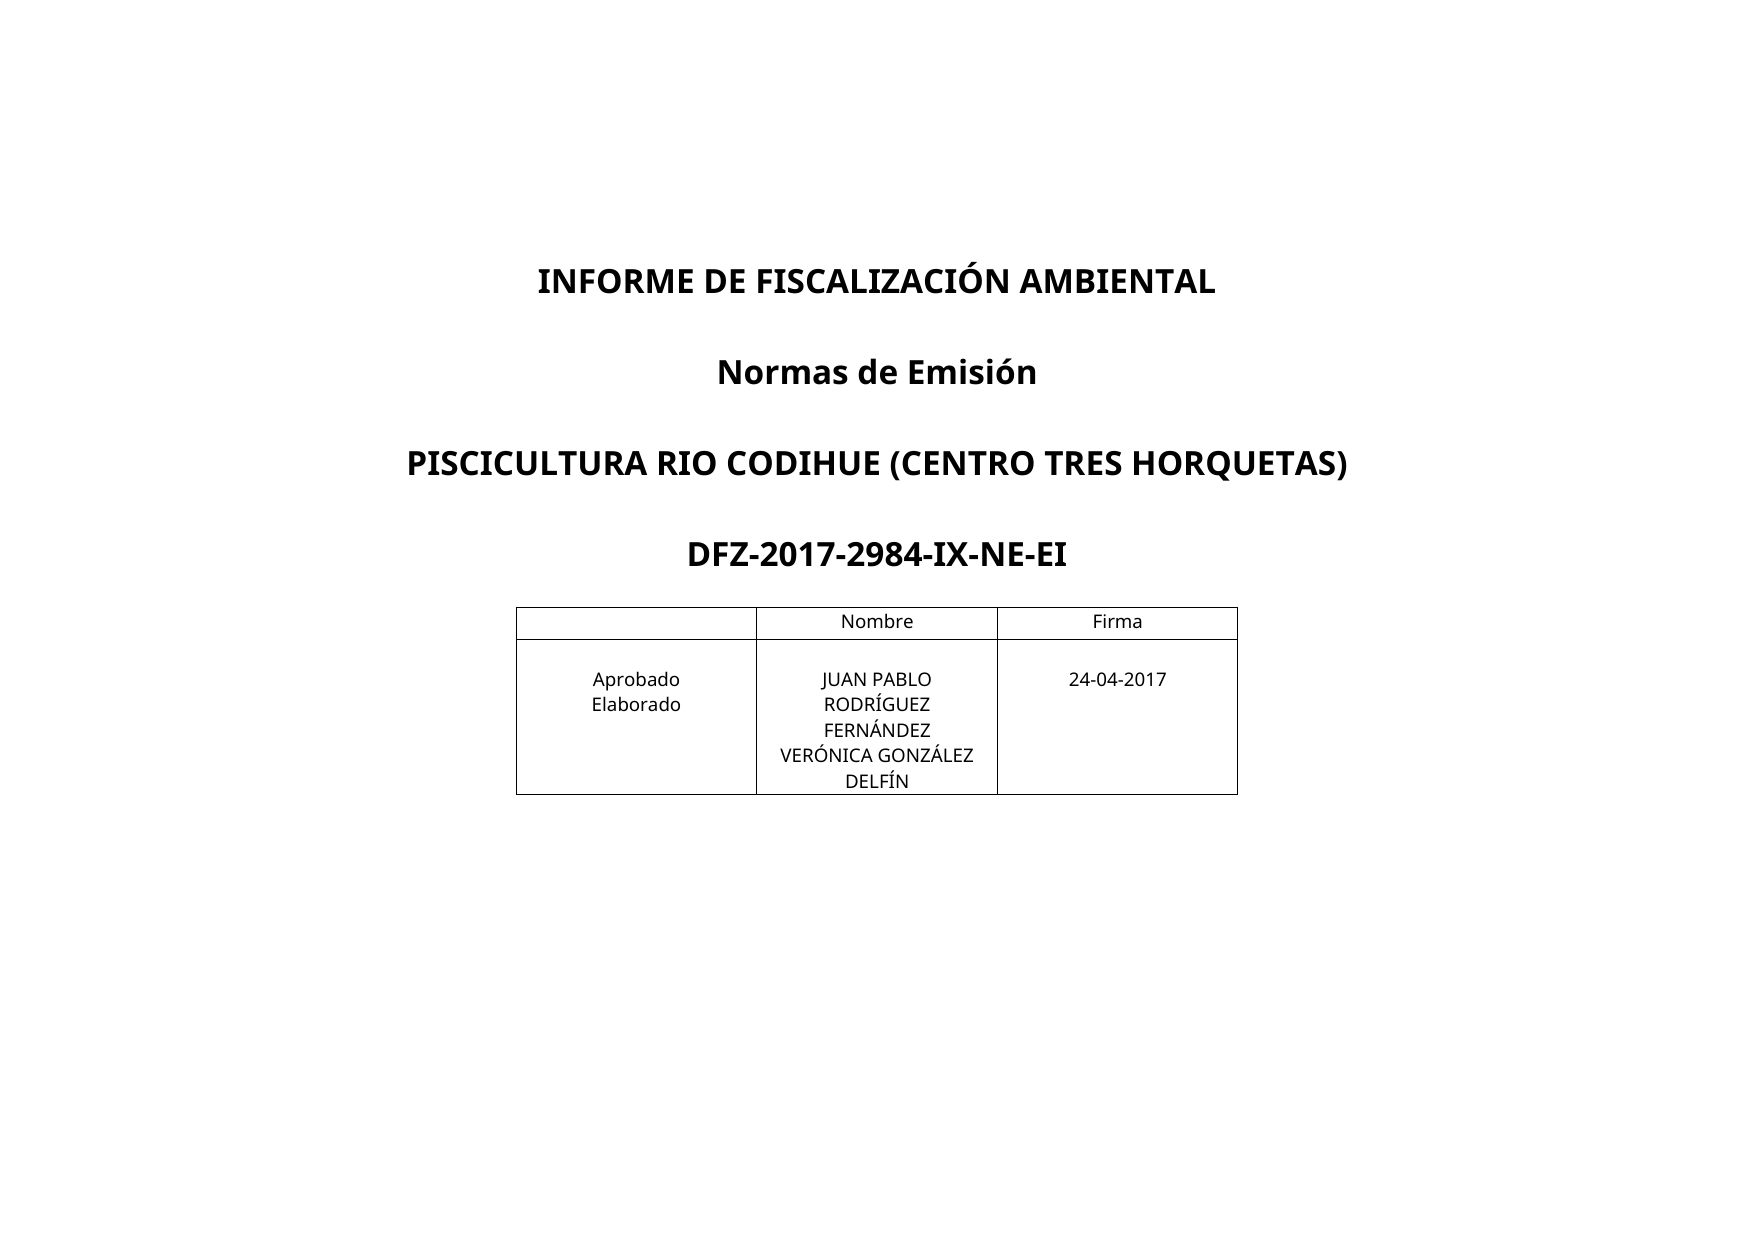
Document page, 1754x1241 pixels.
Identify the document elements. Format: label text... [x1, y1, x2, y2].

text PISCICULTURA RIO CODIHUE (CENTRO TRES HORQUETAS) [150, 394, 1604, 485]
table_header [517, 608, 756, 639]
text Normas de Emisión [150, 303, 1604, 394]
table_cell 24-04-2017 [998, 640, 1237, 793]
text DFZ-2017-2984-IX-NE-EI [150, 485, 1604, 576]
table_header Firma [998, 608, 1237, 639]
table_header Nombre [757, 608, 997, 639]
table_cell JUAN PABLO RODRÍGUEZ FERNÁNDEZ VERÓNICA GONZÁLEZ DELFÍN [757, 640, 997, 793]
table_cell Aprobado Elaborado [517, 640, 756, 793]
text INFORME DE FISCALIZACIÓN AMBIENTAL [150, 212, 1604, 303]
